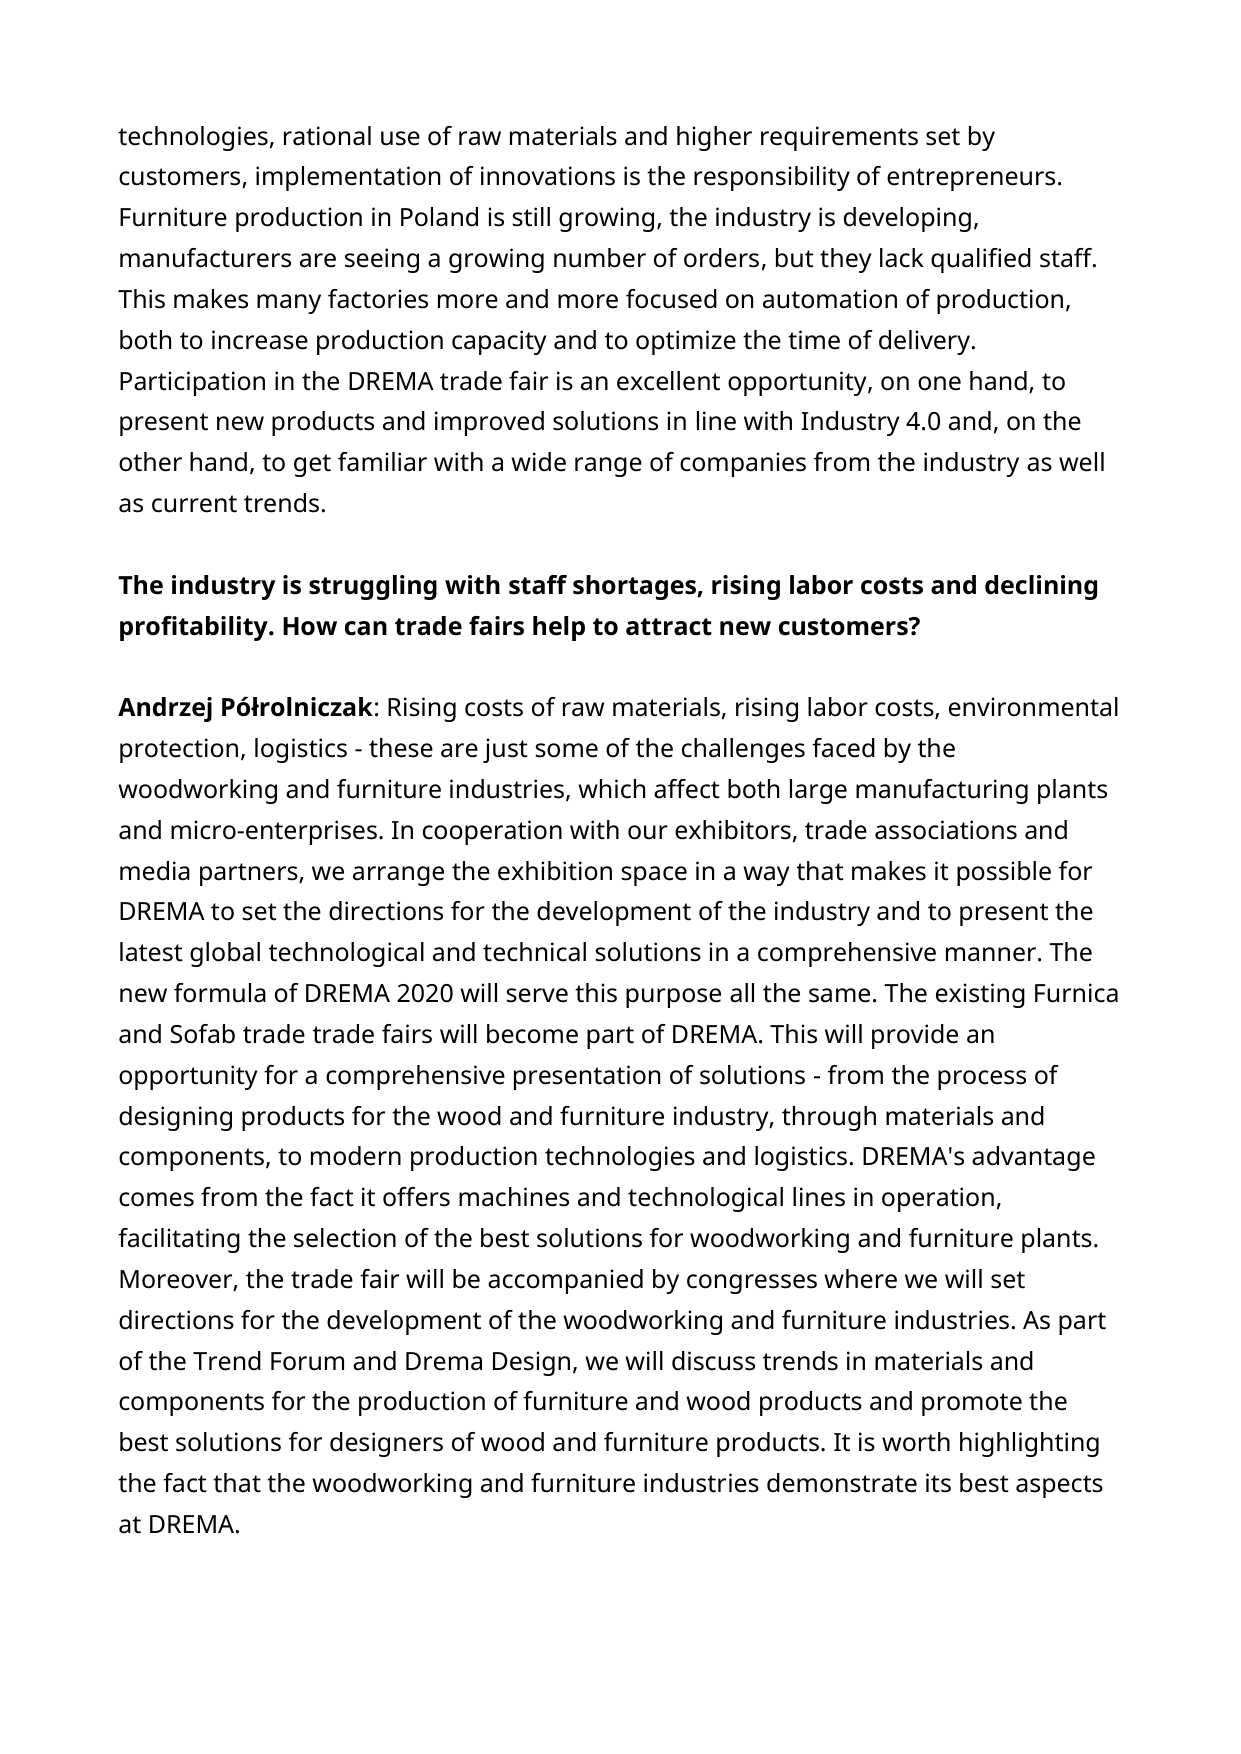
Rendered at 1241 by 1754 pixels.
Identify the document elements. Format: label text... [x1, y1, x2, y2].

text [118, 118, 1122, 520]
text Andrzej Półrolniczak: Rising costs of raw materials, rising labor costs, environmental protection, logistics - these are just some of the challenges faced by the woodworking and furniture industries, which affect both large manufacturing plants and micro-enterprises. In cooperation with our exhibitors, trade associations and media partners, we arrange the exhibition space in a way that makes it possible for DREMA to set the directions for the development of the industry and to present the latest global technological and technical solutions in a comprehensive manner. The new formula of DREMA 2020 will serve this purpose all the same. The existing Furnica and Sofab trade trade fairs will become part of DREMA. This will provide an opportunity for a comprehensive presentation of solutions - from the process of designing products for the wood and furniture industry, through materials and components, to modern production technologies and logistics. DREMA's advantage comes from the fact it offers machines and technological lines in operation, facilitating the selection of the best solutions for woodworking and furniture plants. Moreover, the trade fair will be accompanied by congresses where we will set directions for the development of the woodworking and furniture industries. As part of the Trend Forum and Drema Design, we will discuss trends in materials and components for the production of furniture and wood products and promote the best solutions for designers of wood and furniture products. It is worth highlighting the fact that the woodworking and furniture industries demonstrate its best aspects at DREMA. [118, 690, 1122, 1541]
text The industry is struggling with staff shortages, rising labor costs and declining profitability. How can trade fairs help to attract new customers? [118, 567, 1122, 642]
